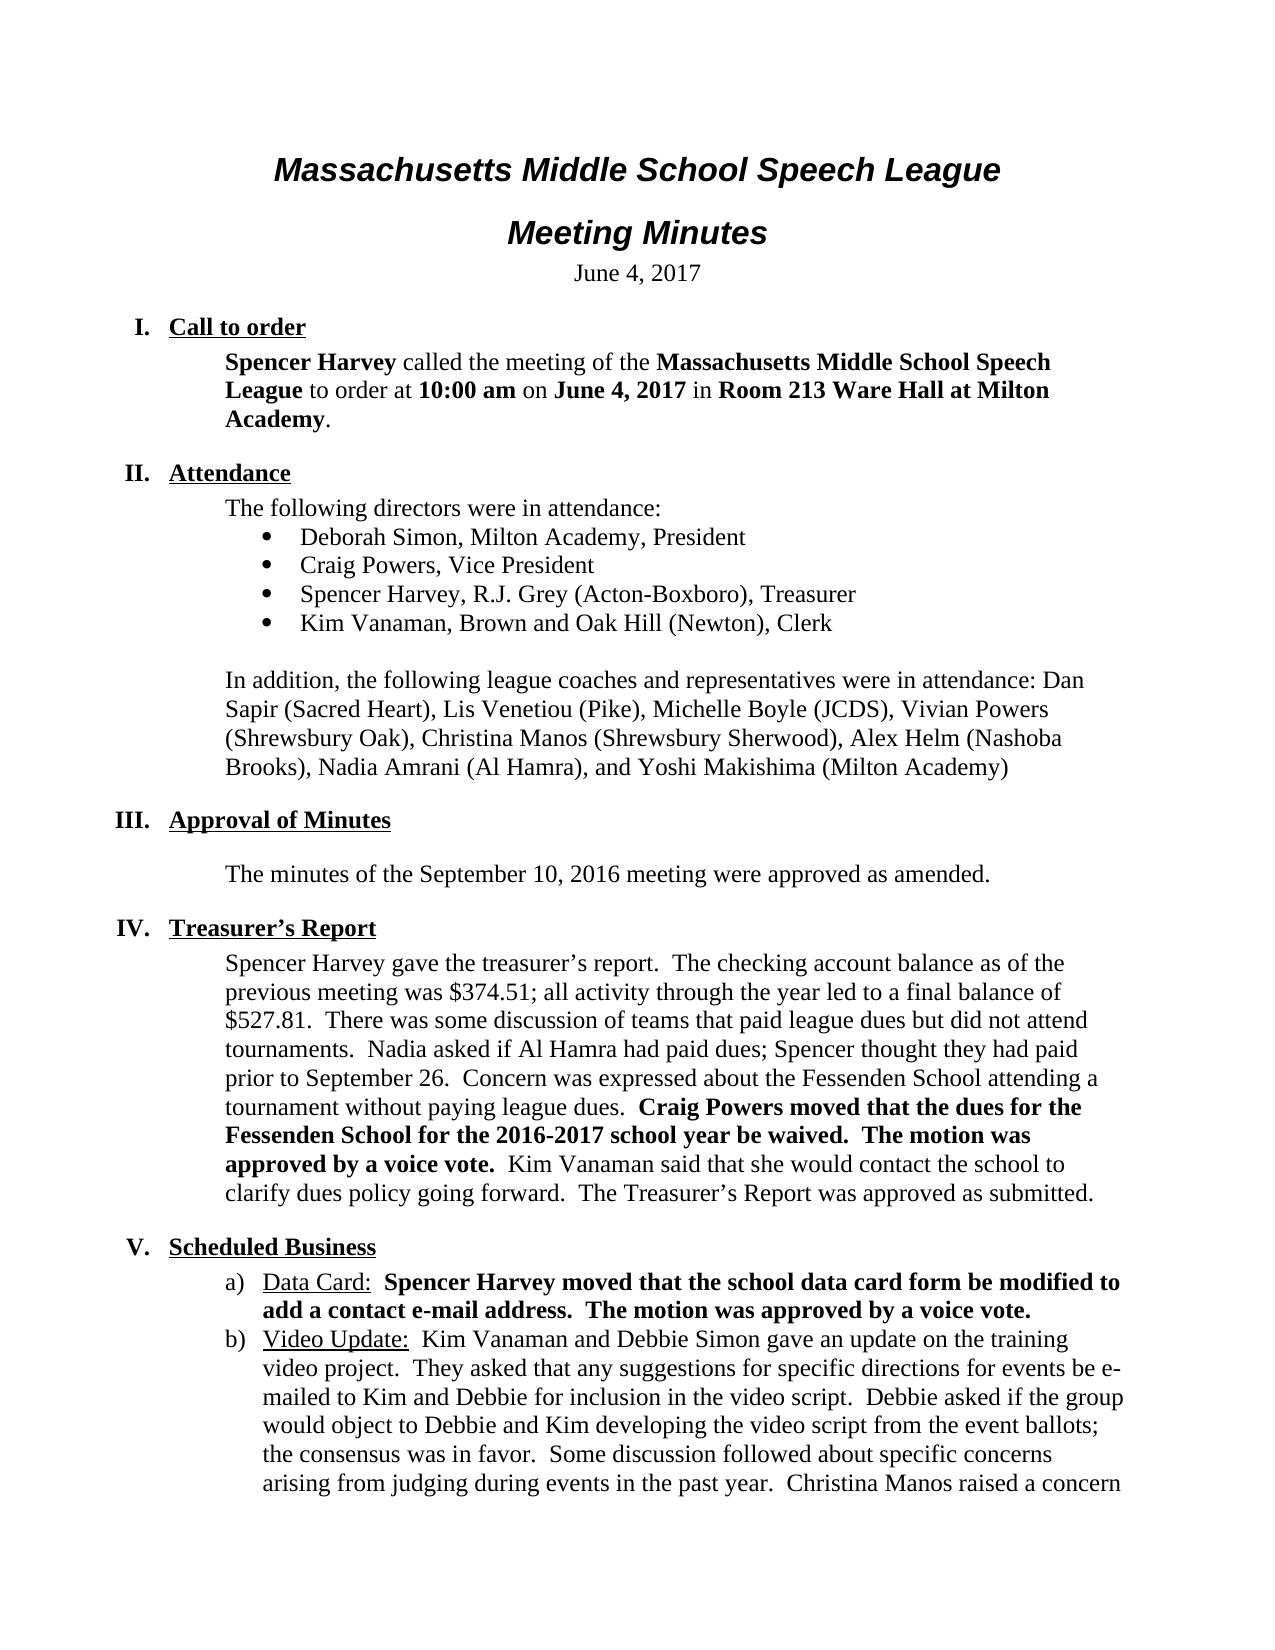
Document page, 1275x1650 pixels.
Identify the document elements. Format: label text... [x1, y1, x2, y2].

list Deborah Simon, Milton Academy, President [262, 522, 1125, 551]
list The minutes of the September 10, 2016 meeting were approved as amended. [225, 859, 1125, 888]
text The following directors were in attendance: [225, 493, 1125, 522]
list Scheduled Business [150, 1232, 1125, 1261]
text June 4, 2017 [150, 258, 1125, 287]
list Call to order [150, 312, 1125, 341]
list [225, 1324, 1125, 1497]
text In addition, the following league coaches and representatives were in attendance: Dan Sapir (Sacred Heart), Lis Venetiou (Pike), Michelle Boyle (JCDS), Vivian Powers (Shrewsbury Oak), Christina Manos (Shrewsbury Sherwood), Alex Helm (Nashoba Brooks), Nadia Amrani (Al Hamra), and Yoshi Makishima (Milton Academy) [225, 666, 1125, 781]
text Spencer Harvey called the meeting of the Massachusetts Middle School Speech League to order at 10:00 am on June 4, 2017 in Room 213 Ware Hall at Milton Academy. [225, 347, 1125, 433]
subtitle Massachusetts Middle School Speech League [150, 150, 1125, 188]
list Kim Vanaman, Brown and Oak Hill (Newton), Clerk [262, 608, 1125, 637]
list Data Card: Spencer Harvey moved that the school data card form be modified to add a contact e-mail address. The motion was approved by a voice vote. [225, 1267, 1125, 1324]
list Attendance [150, 458, 1125, 487]
list Approval of Minutes [150, 806, 1125, 834]
list Craig Powers, Vice President [262, 551, 1125, 579]
list Spencer Harvey, R.J. Grey (Acton-Boxboro), Treasurer [262, 579, 1125, 608]
text Spencer Harvey gave the treasurer’s report. The checking account balance as of the previous meeting was $374.51; all activity through the year led to a final balance of $527.81. There was some discussion of teams that paid league dues but did not attend tournaments. Nadia asked if Al Hamra had paid dues; Spencer thought they had paid prior to September 26. Concern was expressed about the Fessenden School attending a tournament without paying league dues. Craig Powers moved that the dues for the Fessenden School for the 2016-2017 school year be waived. The motion was approved by a voice vote. Kim Vanaman said that she would contact the school to clarify dues policy going forward. The Treasurer’s Report was approved as submitted. [225, 948, 1125, 1207]
subtitle Meeting Minutes [150, 213, 1125, 252]
list Treasurer’s Report [150, 913, 1125, 942]
